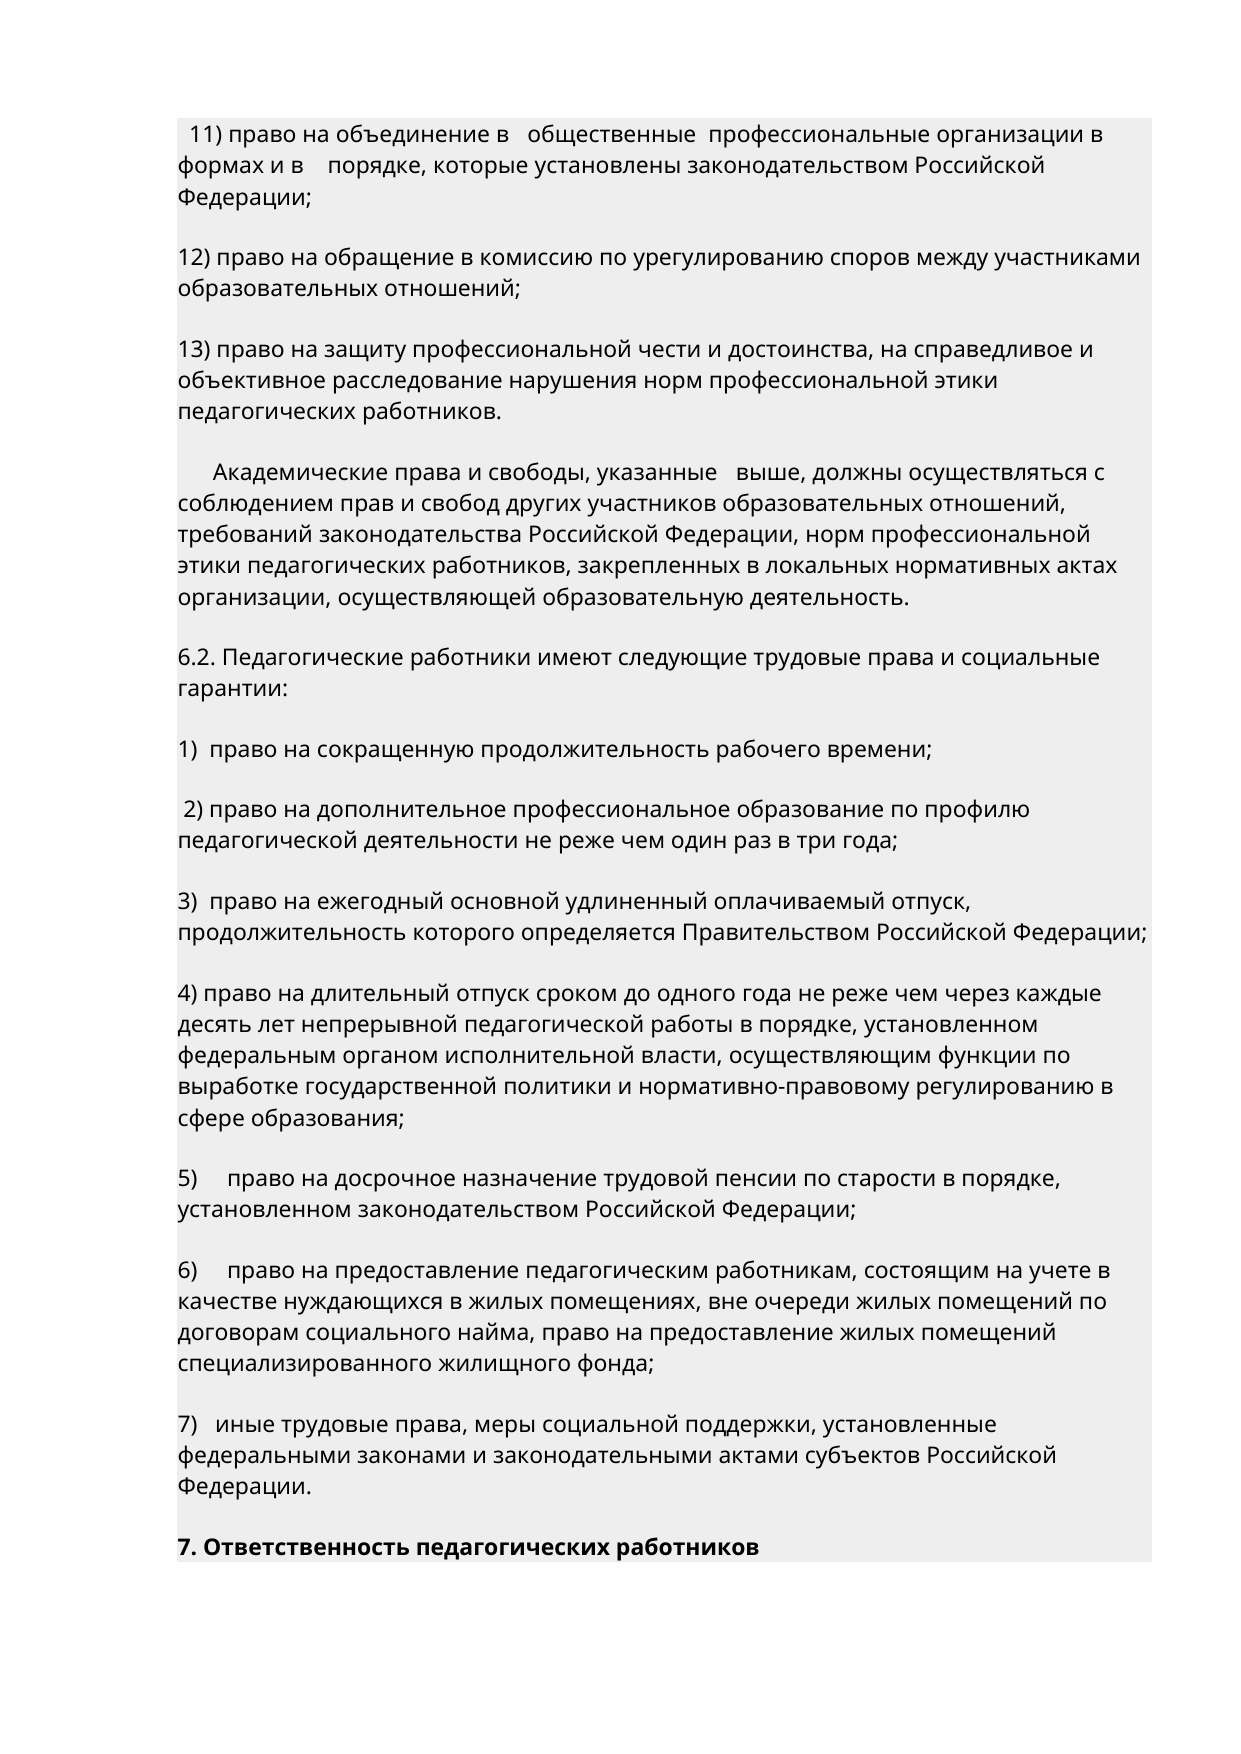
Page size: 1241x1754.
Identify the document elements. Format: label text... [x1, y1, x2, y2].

text 11) право на объединение в общественные профессиональные организации в формах и в порядке, которые установлены законодательством Российской Федерации; [177, 118, 1152, 212]
text 4) право на длительный отпуск сроком до одного года не реже чем через каждые десять лет непрерывной педагогической работы в порядке, установленном федеральным органом исполнительной власти, осуществляющим функции по выработке государственной политики и нормативно-правовому регулированию в сфере образования; [177, 976, 1152, 1133]
text 2) право на дополнительное профессиональное образование по профилю педагогической деятельности не реже чем один раз в три года; [177, 793, 1152, 856]
text 1) право на сокращенную продолжительность рабочего времени; [177, 733, 1152, 764]
text 12) право на обращение в комиссию по урегулированию споров между участниками образовательных отношений; [177, 241, 1152, 303]
text Академические права и свободы, указанные выше, должны осуществляться с соблюдением прав и свобод других участников образовательных отношений, требований законодательства Российской Федерации, норм профессиональной этики педагогических работников, закрепленных в локальных нормативных актах организации, осуществляющей образовательную деятельность. [177, 456, 1152, 612]
text 13) право на защиту профессиональной чести и достоинства, на справедливое и объективное расследование нарушения норм профессиональной этики педагогических работников. [177, 333, 1152, 426]
text 3) право на ежегодный основной удлиненный оплачиваемый отпуск, продолжительность которого определяется Правительством Российской Федерации; [177, 885, 1152, 947]
text 7. Ответственность педагогических работников [177, 1531, 1152, 1562]
text 6.2. Педагогические работники имеют следующие трудовые права и социальные гарантии: [177, 641, 1152, 703]
text 7) иные трудовые права, меры социальной поддержки, установленные федеральными законами и законодательными актами субъектов Российской Федерации. [177, 1408, 1152, 1501]
text 5) право на досрочное назначение трудовой пенсии по старости в порядке, установленном законодательством Российской Федерации; [177, 1162, 1152, 1224]
text 6) право на предоставление педагогическим работникам, состоящим на учете в качестве нуждающихся в жилых помещениях, вне очереди жилых помещений по договорам социального найма, право на предоставление жилых помещений специализированного жилищного фонда; [177, 1253, 1152, 1378]
